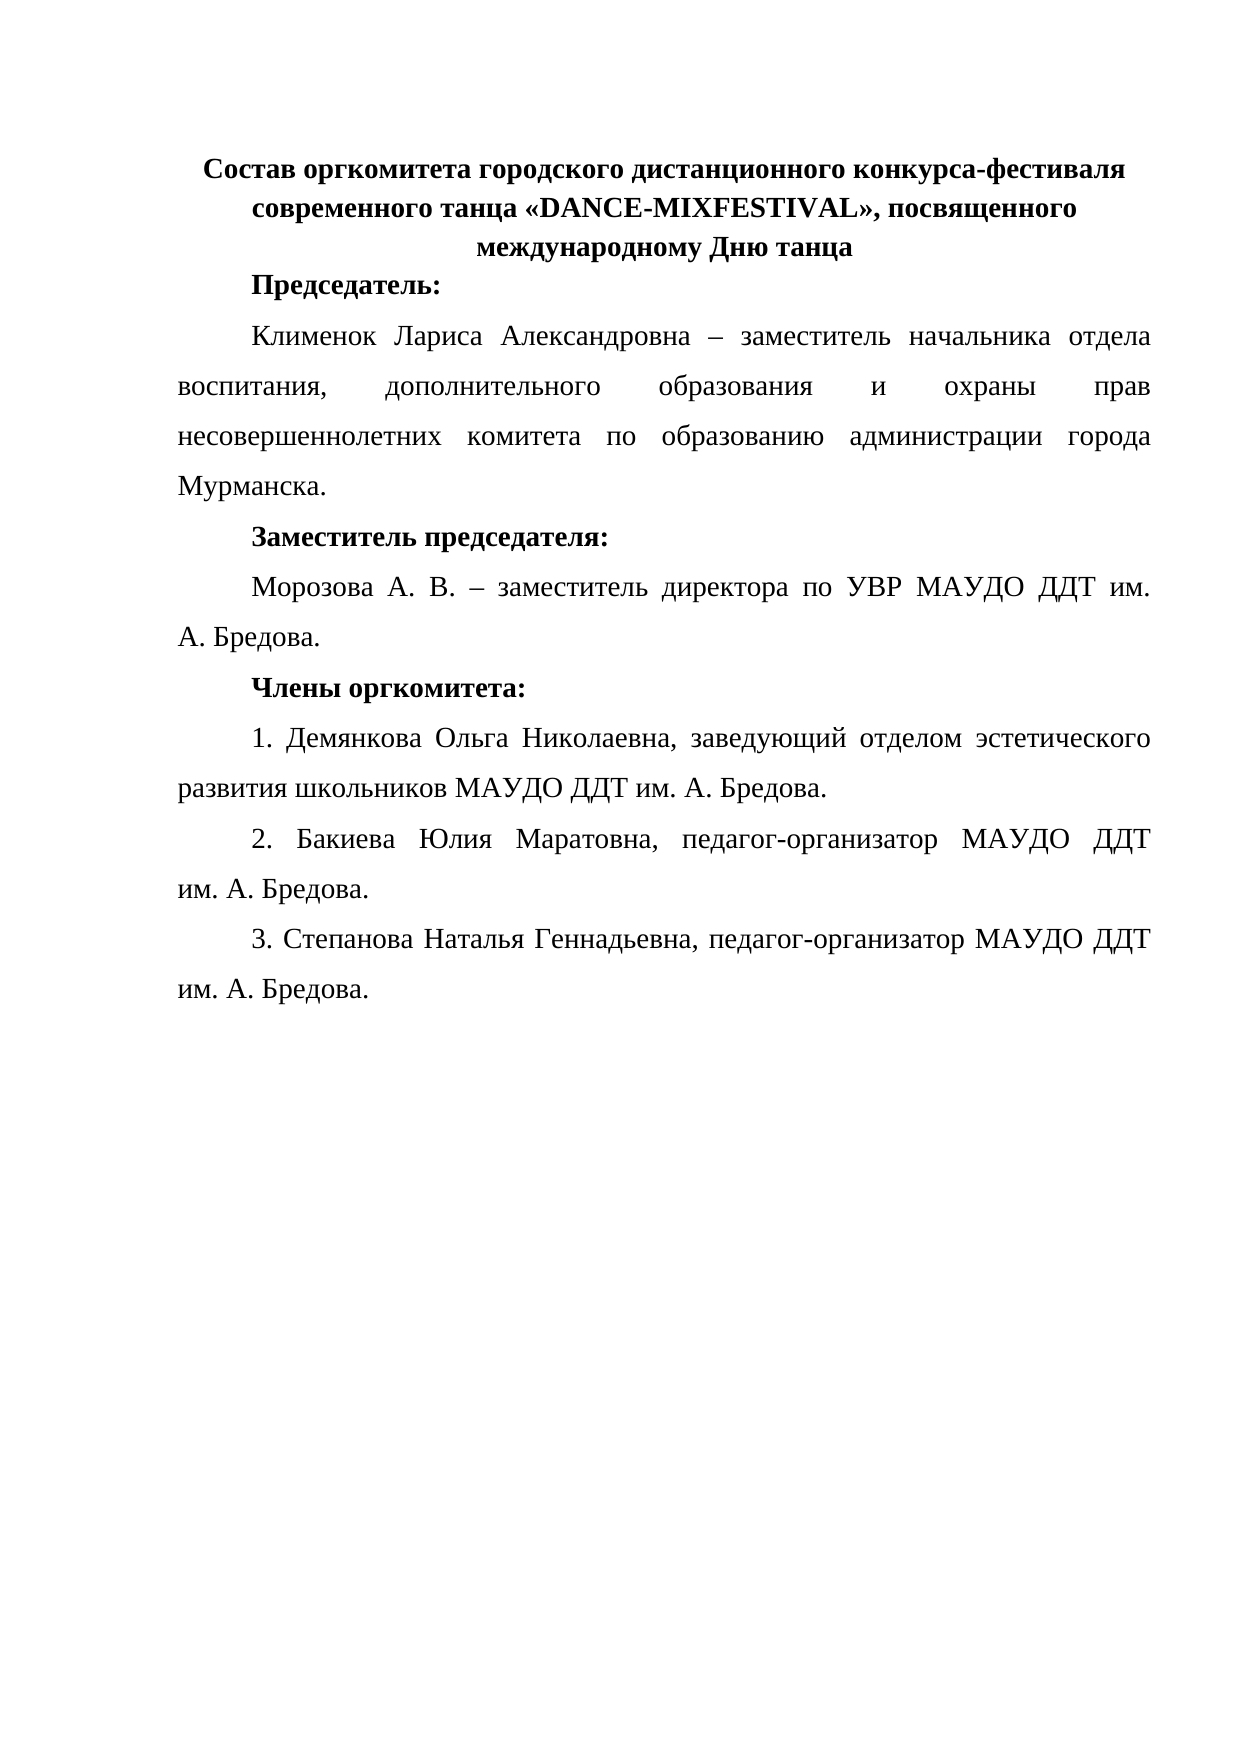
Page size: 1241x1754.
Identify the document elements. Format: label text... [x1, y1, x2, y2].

text Члены оргкомитета: [251, 670, 1152, 703]
text Морозова А. В. – заместитель директора по УВР МАУДО ДДТ им. А. Бредова. [177, 569, 1152, 653]
text 1. Демянкова Ольга Николаевна, заведующий отделом эстетического развития школьников МАУДО ДДТ им. А. Бредова. [177, 720, 1152, 804]
text Клименок Лариса Александровна – заместитель начальника отдела воспитания, дополнительного образования и охраны прав несовершеннолетних комитета по образованию администрации города Мурманска. [177, 318, 1152, 502]
text Состав оргкомитета городского дистанционного конкурса-фестиваля современного танца «DANCE-MIXFESTIVAL», посвященного международному Дню танца [177, 152, 1152, 262]
text 2. Бакиева Юлия Маратовна, педагог-организатор МАУДО ДДТ им. А. Бредова. [177, 821, 1152, 904]
text Заместитель председателя: [177, 519, 1152, 552]
text Председатель: [177, 267, 1152, 301]
text 3. Степанова Наталья Геннадьевна, педагог-организатор МАУДО ДДТ им. А. Бредова. [177, 921, 1152, 1005]
